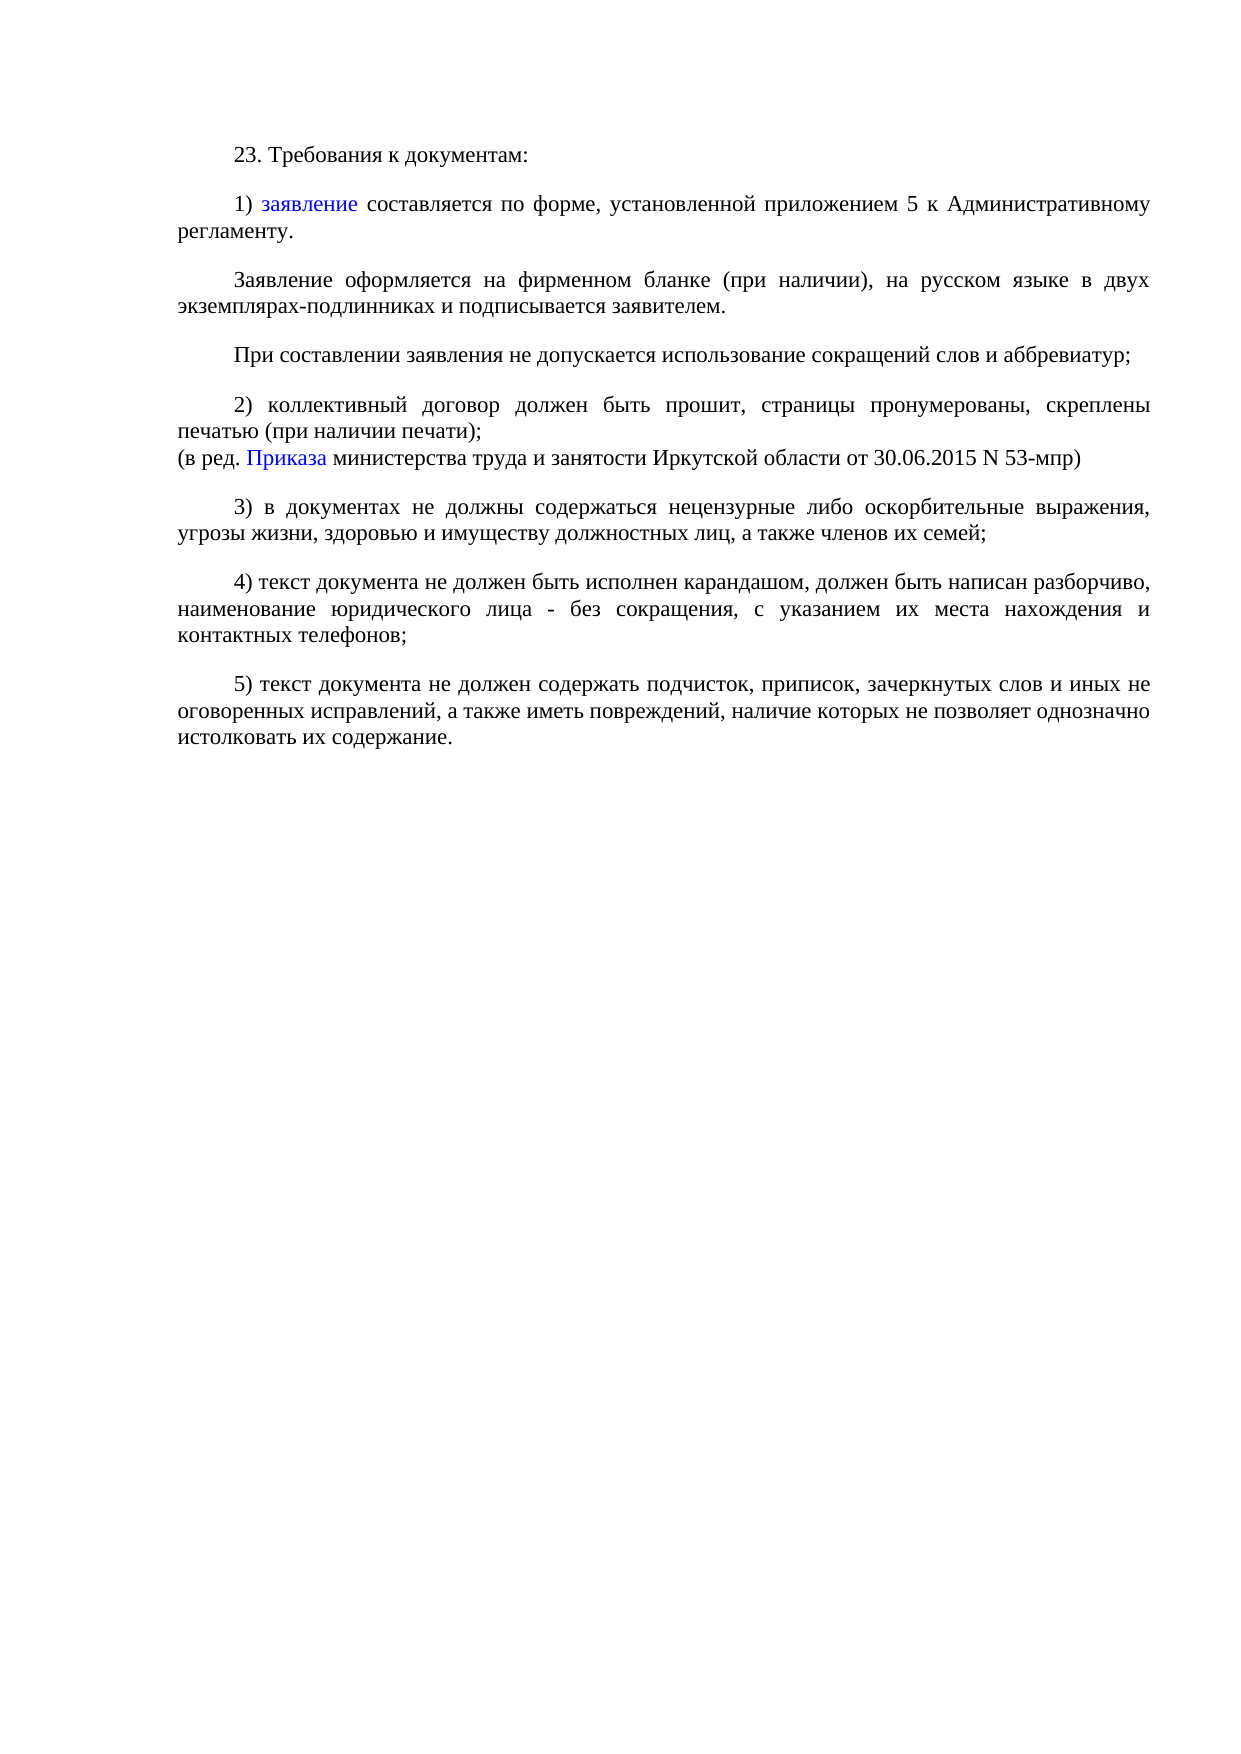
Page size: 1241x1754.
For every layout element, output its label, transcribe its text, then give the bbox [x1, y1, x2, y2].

text 3) в документах не должны содержаться нецензурные либо оскорбительные выражения, угрозы жизни, здоровью и имуществу должностных лиц, а также членов их семей; [177, 493, 1152, 546]
text Заявление оформляется на фирменном бланке (при наличии), на русском языке в двух экземплярах-подлинниках и подписывается заявителем. [177, 266, 1152, 319]
text 2) коллективный договор должен быть прошит, страницы пронумерованы, скреплены печатью (при наличии печати); [177, 391, 1152, 443]
text 23. Требования к документам: [177, 141, 1152, 167]
text (в ред. Приказа министерства труда и занятости Иркутской области от 30.06.2015 N 53-мпр) [177, 443, 1152, 470]
text 5) текст документа не должен содержать подчисток, приписок, зачеркнутых слов и иных не оговоренных исправлений, а также иметь повреждений, наличие которых не позволяет однозначно истолковать их содержание. [177, 670, 1152, 749]
text При составлении заявления не допускается использование сокращений слов и аббревиатур; [177, 342, 1152, 368]
text 4) текст документа не должен быть исполнен карандашом, должен быть написан разборчиво, наименование юридического лица - без сокращения, с указанием их места нахождения и контактных телефонов; [177, 568, 1152, 647]
text 1) заявление составляется по форме, установленной приложением 5 к Административному регламенту. [177, 190, 1152, 243]
